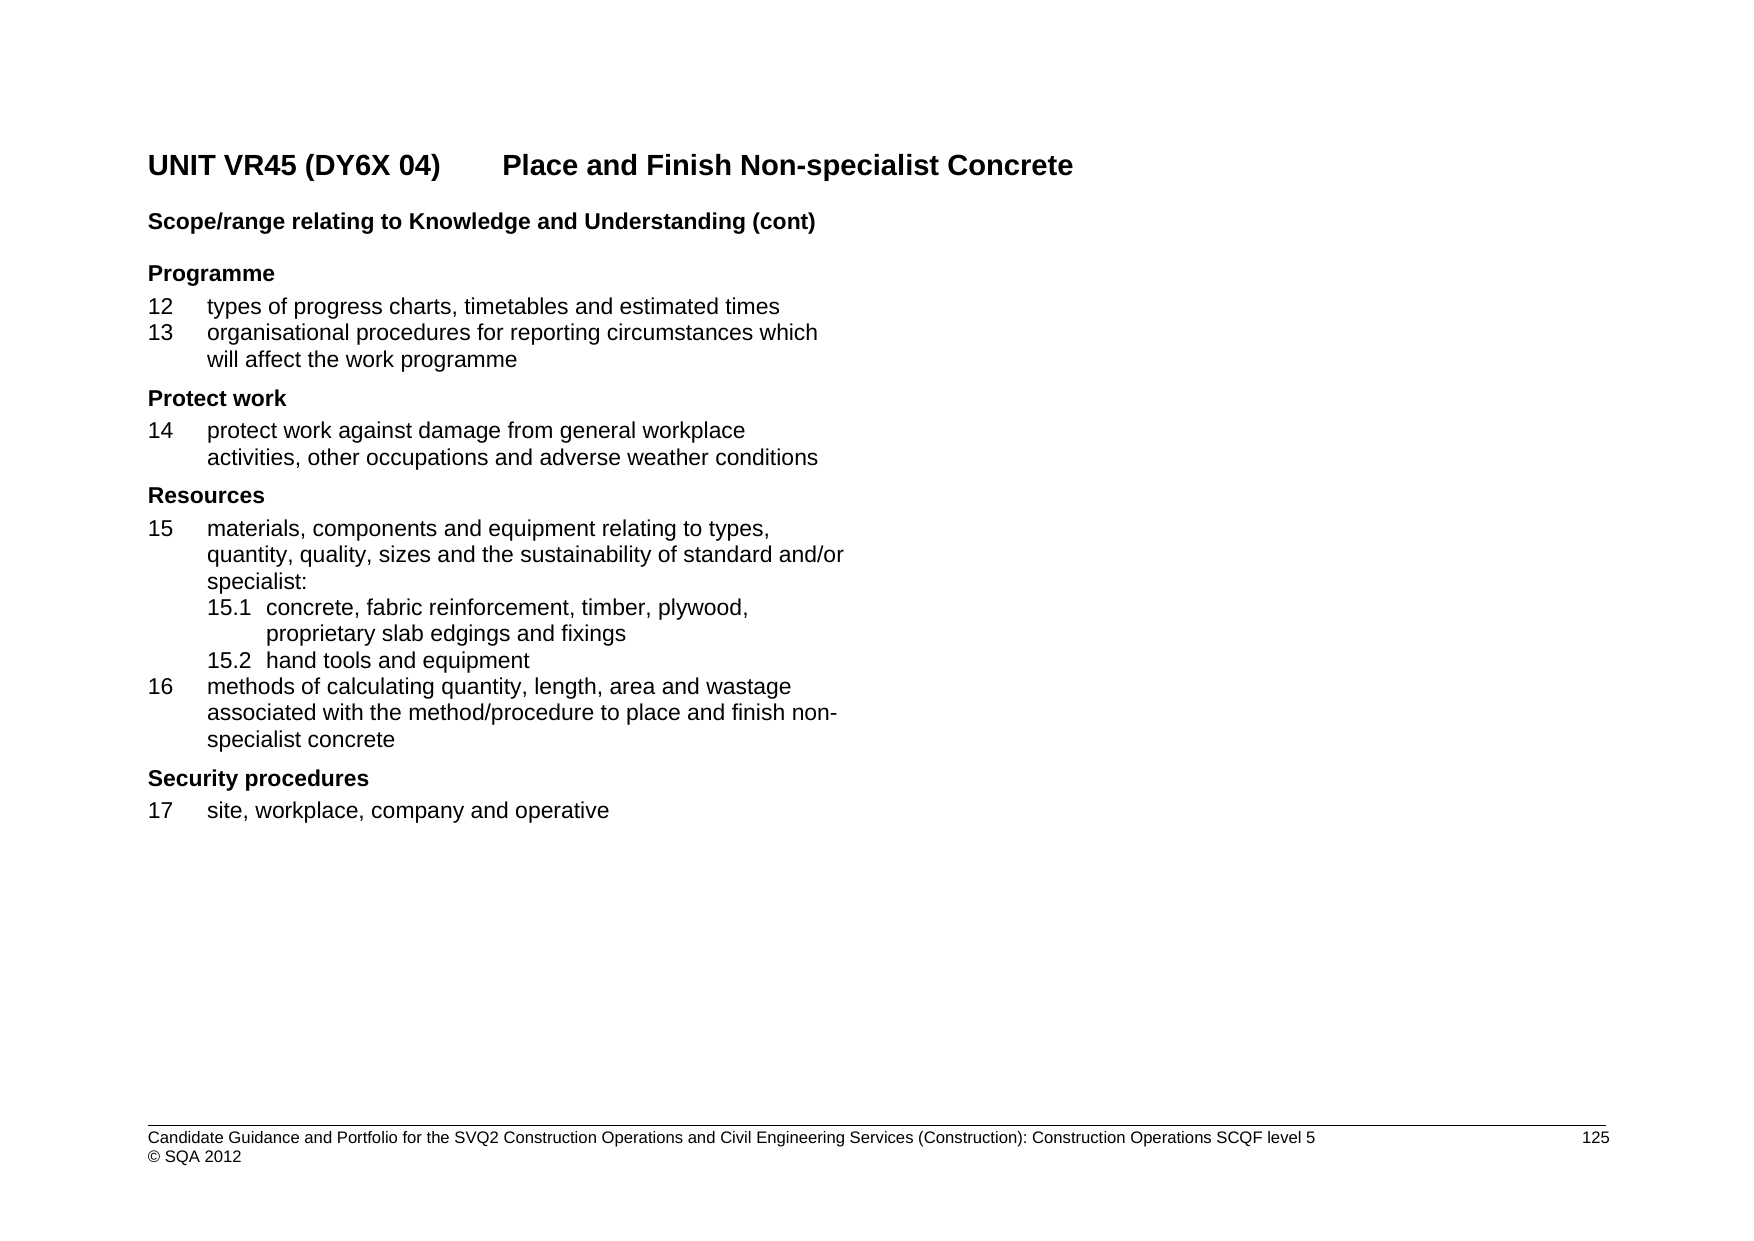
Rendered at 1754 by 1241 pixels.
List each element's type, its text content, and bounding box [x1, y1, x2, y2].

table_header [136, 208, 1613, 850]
text UNIT VR45 (DY6X 04) Place and Finish Non-specialist Concrete [148, 148, 1606, 181]
